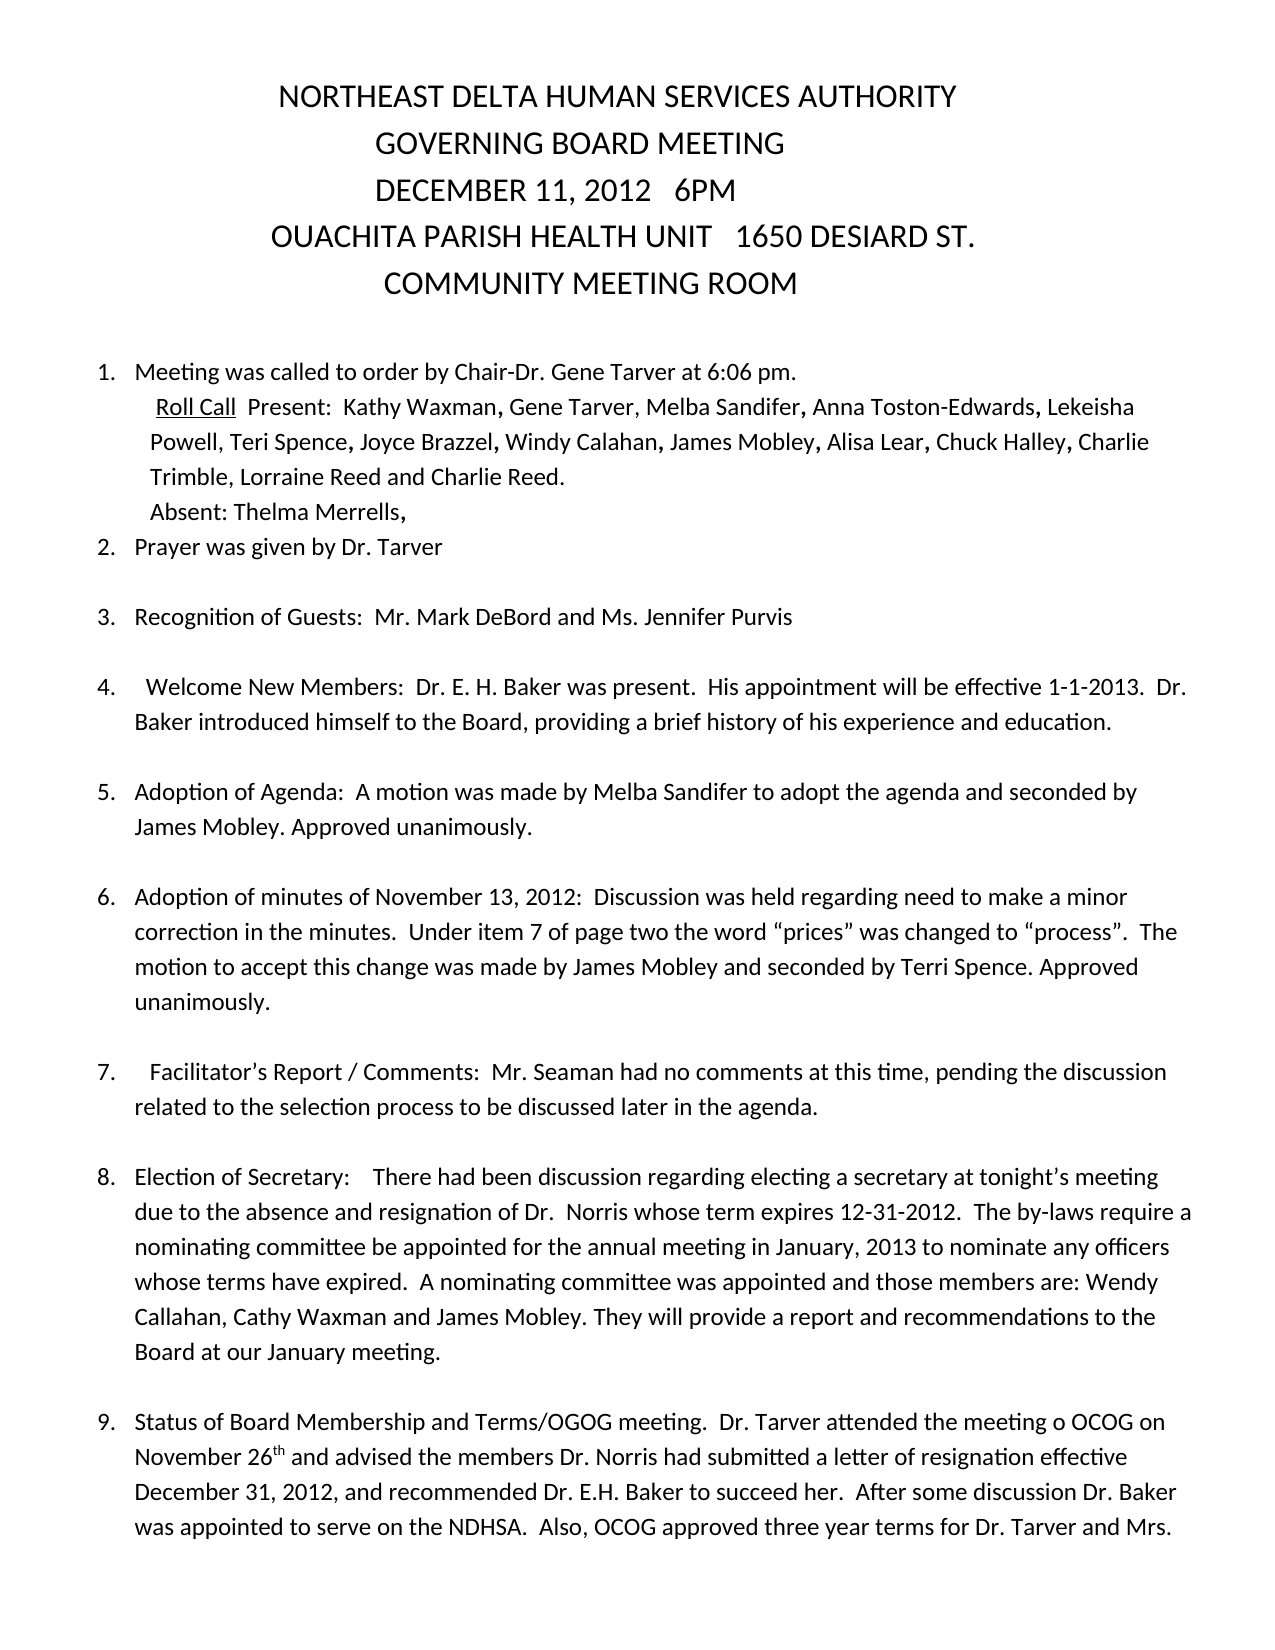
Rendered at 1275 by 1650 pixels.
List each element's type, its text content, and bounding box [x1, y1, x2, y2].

text GOVERNING BOARD MEETING [300, 122, 1200, 162]
list Adoption of minutes of November 13, 2012: Discussion was held regarding need to make a minor correction in the minutes. Under item 7 of page two the word “prices” was changed to “process”. The motion to accept this change was made by James Mobley and seconded by Terri Spence. Approved unanimously. [97, 881, 1200, 1016]
text NORTHEAST DELTA HUMAN SERVICES AUTHORITY [75, 75, 1200, 116]
text COMMUNITY MEETING ROOM [75, 262, 1200, 303]
list Welcome New Members: Dr. E. H. Baker was present. His appointment will be effective 1-1-2013. Dr. Baker introduced himself to the Board, providing a brief history of his experience and education. [97, 671, 1200, 736]
list Absent: Thelma Merrells, [150, 496, 1200, 526]
list Recognition of Guests: Mr. Mark DeBord and Ms. Jennifer Purvis [97, 601, 1200, 631]
list Prayer was given by Dr. Tarver [97, 531, 1200, 561]
list Roll Call Present: Kathy Waxman, Gene Tarver, Melba Sandifer, Anna Toston-Edwards, Lekeisha Powell, Teri Spence, Joyce Brazzel, Windy Calahan, James Mobley, Alisa Lear, Chuck Halley, Charlie Trimble, Lorraine Reed and Charlie Reed. [150, 391, 1200, 491]
list Election of Secretary: There had been discussion regarding electing a secretary at tonight’s meeting due to the absence and resignation of Dr. Norris whose term expires 12-31-2012. The by-laws require a nominating committee be appointed for the annual meeting in January, 2013 to nominate any officers whose terms have expired. A nominating committee was appointed and those members are: Wendy Callahan, Cathy Waxman and James Mobley. They will provide a report and recommendations to the Board at our January meeting. [97, 1161, 1200, 1366]
list Meeting was called to order by Chair-Dr. Gene Tarver at 6:06 pm. [97, 356, 1200, 386]
list Facilitator’s Report / Comments: Mr. Seaman had no comments at this time, pending the discussion related to the selection process to be discussed later in the agenda. [97, 1056, 1200, 1121]
text DECEMBER 11, 2012 6PM [300, 168, 1200, 209]
text OUACHITA PARISH HEALTH UNIT 1650 DESIARD ST. [75, 215, 1200, 256]
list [97, 1406, 1200, 1541]
list Adoption of Agenda: A motion was made by Melba Sandifer to adopt the agenda and seconded by James Mobley. Approved unanimously. [97, 776, 1200, 841]
